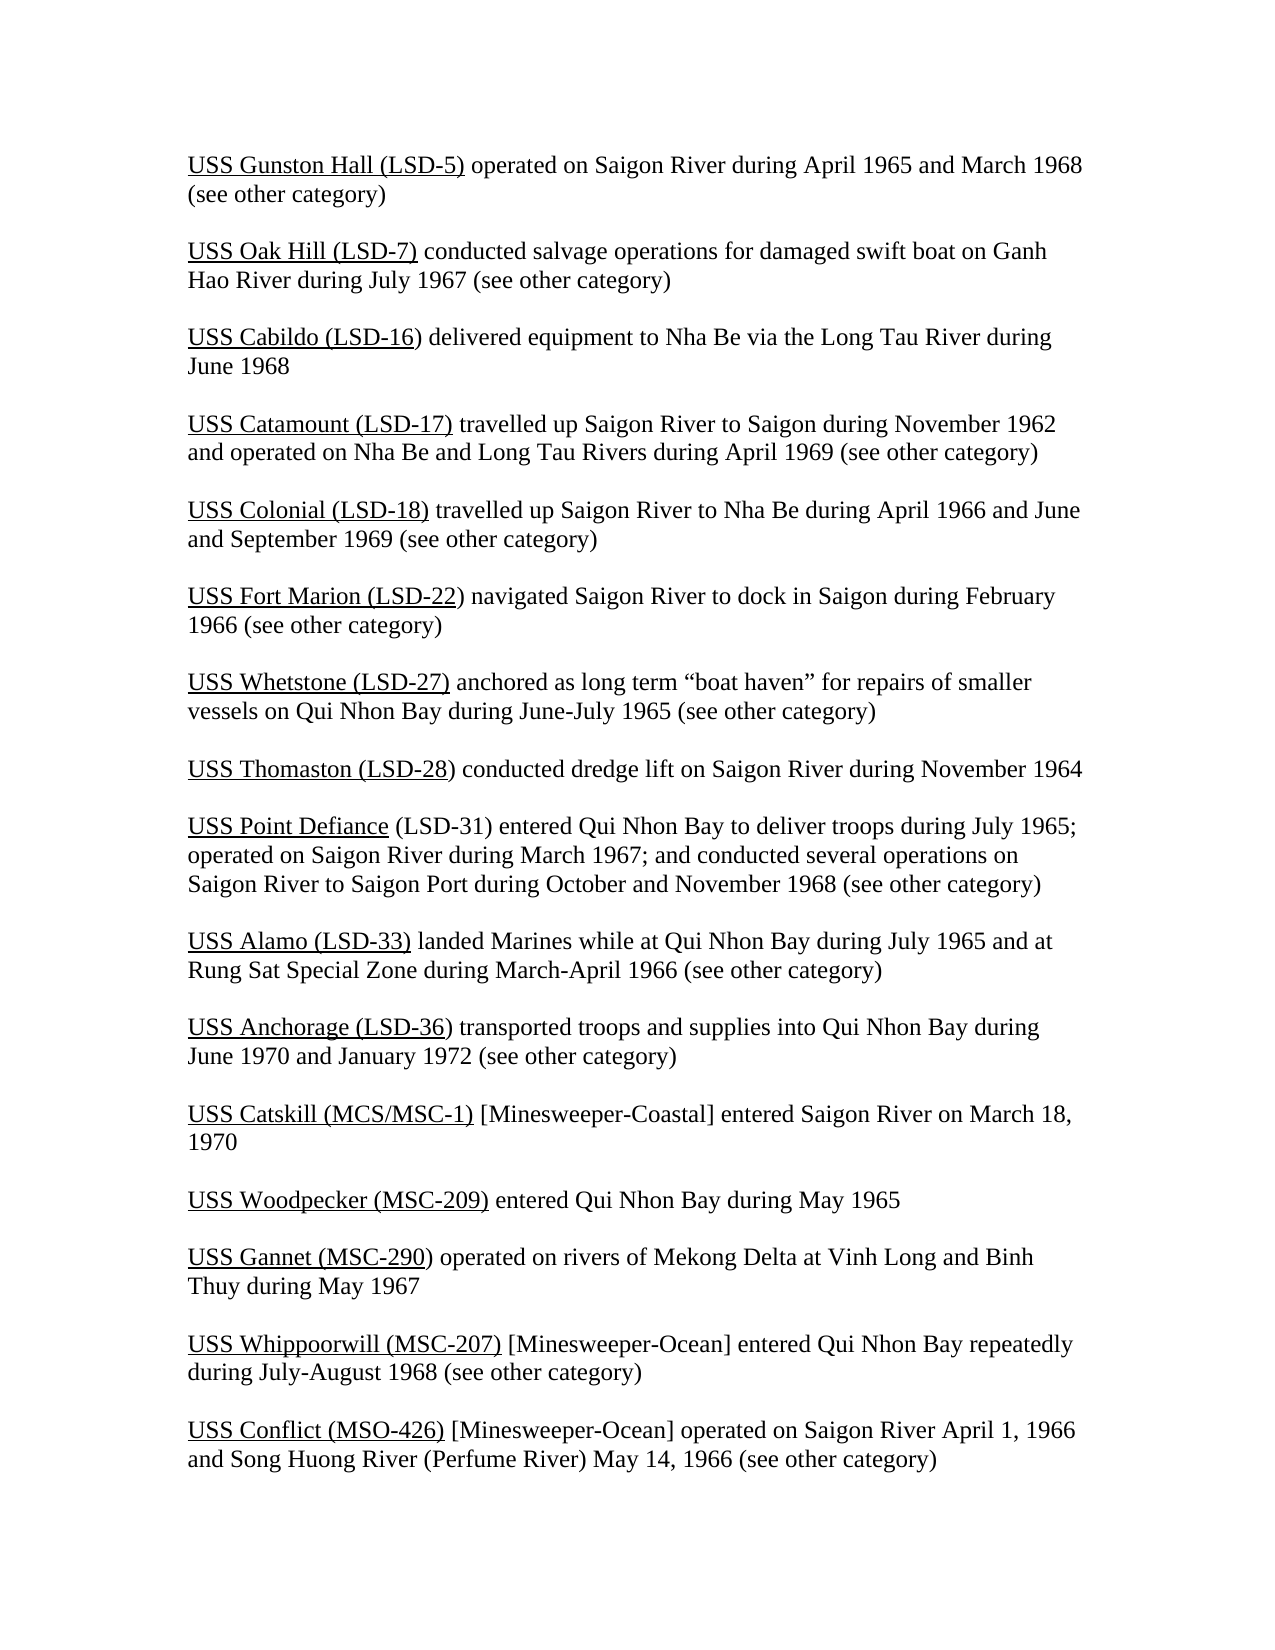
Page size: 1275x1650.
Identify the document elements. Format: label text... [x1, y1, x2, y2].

text USS Catskill (MCS/MSC-1) [Minesweeper-Coastal] entered Saigon River on March 18, 1970 [187, 1099, 1087, 1156]
text USS Alamo (LSD-33) landed Marines while at Qui Nhon Bay during July 1965 and at Rung Sat Special Zone during March-April 1966 (see other category) [187, 926, 1087, 984]
text USS Cabildo (LSD-16) delivered equipment to Nha Be via the Long Tau River during June 1968 [187, 322, 1087, 380]
text USS Point Defiance (LSD-31) entered Qui Nhon Bay to deliver troops during July 1965; operated on Saigon River during March 1967; and conducted several operations on Saigon River to Saigon Port during October and November 1968 (see other category) [187, 811, 1087, 897]
text USS Fort Marion (LSD-22) navigated Saigon River to dock in Saigon during February 1966 (see other category) [187, 581, 1087, 639]
text USS Whetstone (LSD-27) anchored as long term “boat haven” for repairs of smaller vessels on Qui Nhon Bay during June-July 1965 (see other category) [187, 667, 1087, 725]
text USS Conflict (MSO-426) [Minesweeper-Ocean] operated on Saigon River April 1, 1966 and Song Huong River (Perfume River) May 14, 1966 (see other category) [187, 1415, 1087, 1472]
text USS Oak Hill (LSD-7) conducted salvage operations for damaged swift boat on Ganh Hao River during July 1967 (see other category) [187, 236, 1087, 294]
text USS Woodpecker (MSC-209) entered Qui Nhon Bay during May 1965 [187, 1185, 1087, 1214]
text USS Gunston Hall (LSD-5) operated on Saigon River during April 1965 and March 1968 (see other category) [187, 150, 1087, 207]
text USS Colonial (LSD-18) travelled up Saigon River to Nha Be during April 1966 and June and September 1969 (see other category) [187, 495, 1087, 552]
text USS Whippoorwill (MSC-207) [Minesweeper-Ocean] entered Qui Nhon Bay repeatedly during July-August 1968 (see other category) [187, 1329, 1087, 1386]
text USS Gannet (MSC-290) operated on rivers of Mekong Delta at Vinh Long and Binh Thuy during May 1967 [187, 1242, 1087, 1300]
text USS Catamount (LSD-17) travelled up Saigon River to Saigon during November 1962 and operated on Nha Be and Long Tau Rivers during April 1969 (see other category) [187, 409, 1087, 466]
text USS Thomaston (LSD-28) conducted dredge lift on Saigon River during November 1964 [187, 754, 1087, 782]
text USS Anchorage (LSD-36) transported troops and supplies into Qui Nhon Bay during June 1970 and January 1972 (see other category) [187, 1012, 1087, 1070]
